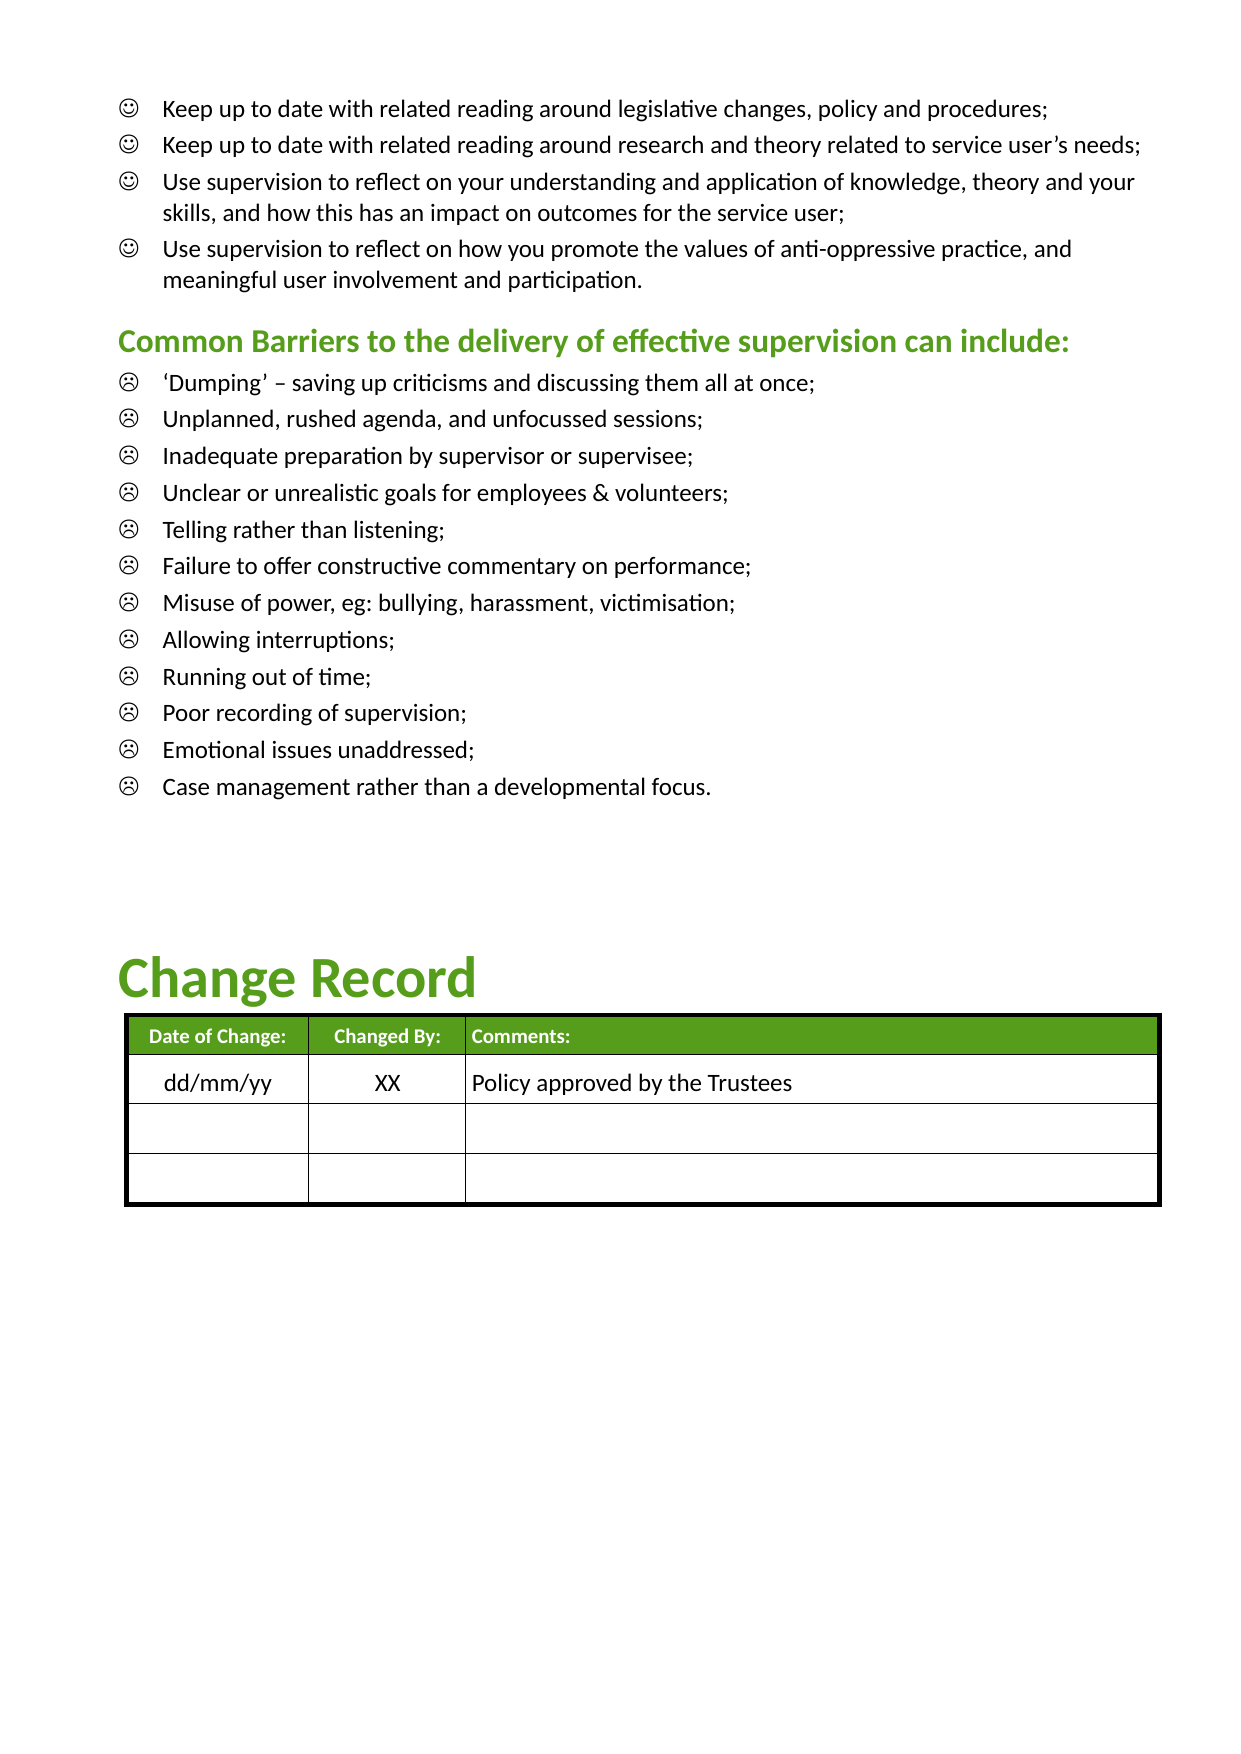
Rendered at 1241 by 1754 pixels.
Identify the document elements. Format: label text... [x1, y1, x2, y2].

subtitle Common Barriers to the delivery of effective supervision can include: [118, 320, 1152, 360]
list Keep up to date with related reading around legislative changes, policy and procedures; [118, 93, 1152, 123]
table_cell [466, 1154, 1157, 1202]
list Running out of time; [118, 661, 1152, 691]
table_cell [129, 1154, 308, 1202]
table_cell [129, 1104, 308, 1152]
table_cell [309, 1104, 465, 1152]
list ‘Dumping’ – saving up criticisms and discussing them all at once; [118, 367, 1152, 397]
table_header Comments: [466, 1017, 1157, 1054]
list Use supervision to reflect on your understanding and application of knowledge, theory and your skills, and how this has an impact on outcomes for the service user; [118, 166, 1152, 227]
table_cell Policy approved by the Trustees [466, 1055, 1157, 1103]
list Inadequate preparation by supervisor or supervisee; [118, 440, 1152, 471]
list Unplanned, rushed agenda, and unfocussed sessions; [118, 403, 1152, 434]
list Emotional issues unaddressed; [118, 734, 1152, 765]
table_header Changed By: [309, 1017, 465, 1054]
list Keep up to date with related reading around research and theory related to service user’s needs; [118, 129, 1152, 160]
table_cell [466, 1104, 1157, 1152]
list Misuse of power, eg: bullying, harassment, victimisation; [118, 587, 1152, 618]
title Change Record [118, 941, 1152, 1012]
table_cell dd/mm/yy [129, 1055, 308, 1103]
table_header Date of Change: [129, 1017, 308, 1054]
list Failure to offer constructive commentary on performance; [118, 551, 1152, 581]
list Unclear or unrealistic goals for employees & volunteers; [118, 477, 1152, 507]
list Case management rather than a developmental focus. [118, 771, 1152, 802]
list Poor recording of supervision; [118, 698, 1152, 728]
list Allowing interruptions; [118, 624, 1152, 654]
table_cell XX [309, 1055, 465, 1103]
table_cell [309, 1154, 465, 1202]
list Telling rather than listening; [118, 514, 1152, 544]
list Use supervision to reflect on how you promote the values of anti-oppressive practice, and meaningful user involvement and participation. [118, 234, 1152, 295]
